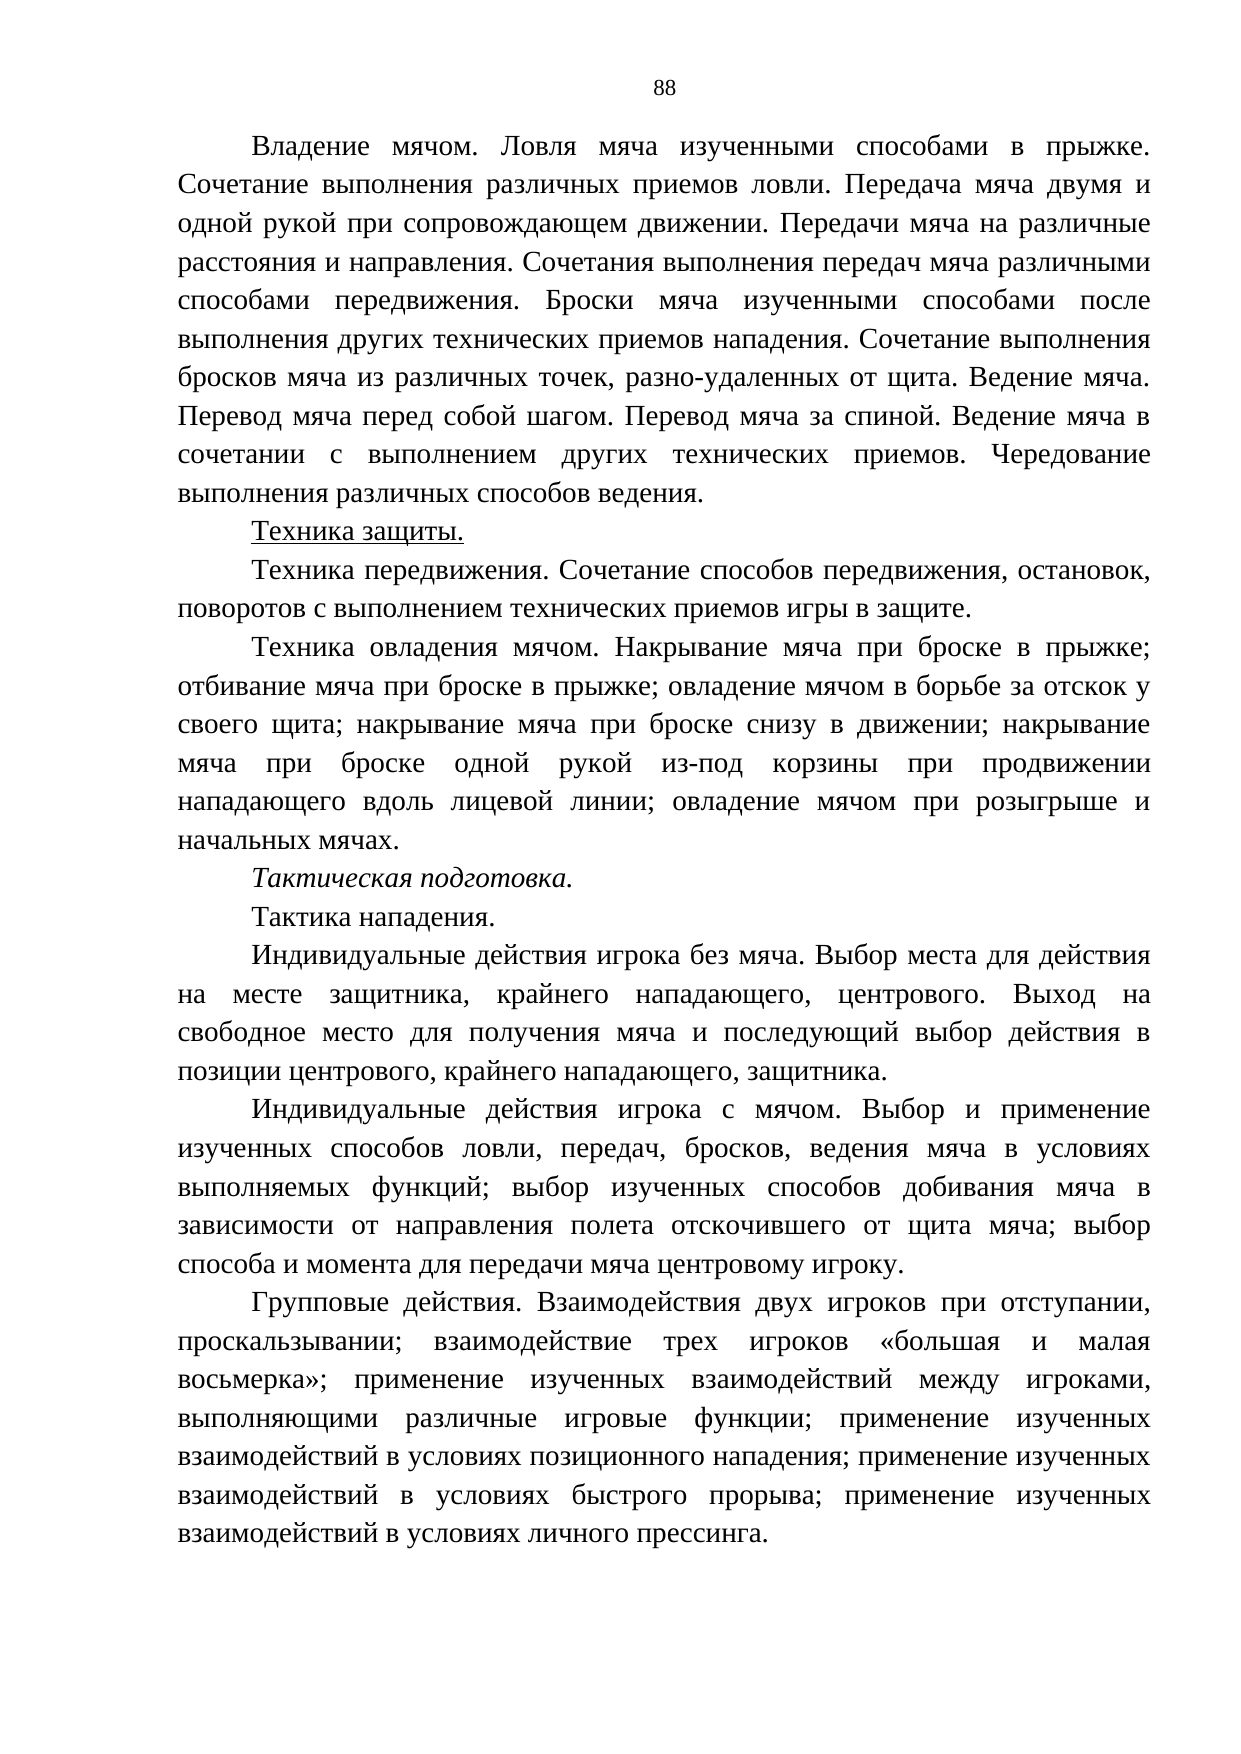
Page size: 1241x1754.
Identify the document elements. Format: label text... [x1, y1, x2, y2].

text Техника овладения мячом. Накрывание мяча при броске в прыжке; отбивание мяча при броске в прыжке; овладение мячом в борьбе за отскок у своего щита; накрывание мяча при броске снизу в движении; накрывание мяча при броске одной рукой из-под корзины при продвижении нападающего вдоль лицевой линии; овладение мячом при розыгрыше и начальных мячах. [177, 629, 1152, 855]
text Групповые действия. Взаимодействия двух игроков при отступании, проскальзывании; взаимодействие трех игроков «большая и малая восьмерка»; применение изученных взаимодействий между игроками, выполняющими различные игровые функции; применение изученных взаимодействий в условиях позиционного нападения; применение изученных взаимодействий в условиях быстрого прорыва; применение изученных взаимодействий в условиях личного прессинга. [177, 1284, 1152, 1549]
text Индивидуальные действия игрока без мяча. Выбор места для действия на месте защитника, крайнего нападающего, центрового. Выход на свободное место для получения мяча и последующий выбор действия в позиции центрового, крайнего нападающего, защитника. [177, 937, 1152, 1087]
text Техника передвижения. Сочетание способов передвижения, остановок, поворотов с выполнением технических приемов игры в защите. [177, 552, 1152, 624]
text Владение мячом. Ловля мяча изученными способами в прыжке. Сочетание выполнения различных приемов ловли. Передача мяча двумя и одной рукой при сопровождающем движении. Передачи мяча на различные расстояния и направления. Сочетания выполнения передач мяча различными способами передвижения. Броски мяча изученными способами после выполнения других технических приемов нападения. Сочетание выполнения бросков мяча из различных точек, разно-удаленных от щита. Ведение мяча. Перевод мяча перед собой шагом. Перевод мяча за спиной. Ведение мяча в сочетании с выполнением других технических приемов. Чередование выполнения различных способов ведения. [177, 128, 1152, 508]
text Тактическая подготовка. [177, 860, 1152, 894]
text Тактика нападения. [177, 899, 1152, 932]
text Техника защиты. [177, 513, 1152, 547]
text Индивидуальные действия игрока с мячом. Выбор и применение изученных способов ловли, передач, бросков, ведения мяча в условиях выполняемых функций; выбор изученных способов добивания мяча в зависимости от направления полета отскочившего от щита мяча; выбор способа и момента для передачи мяча центровому игроку. [177, 1092, 1152, 1279]
